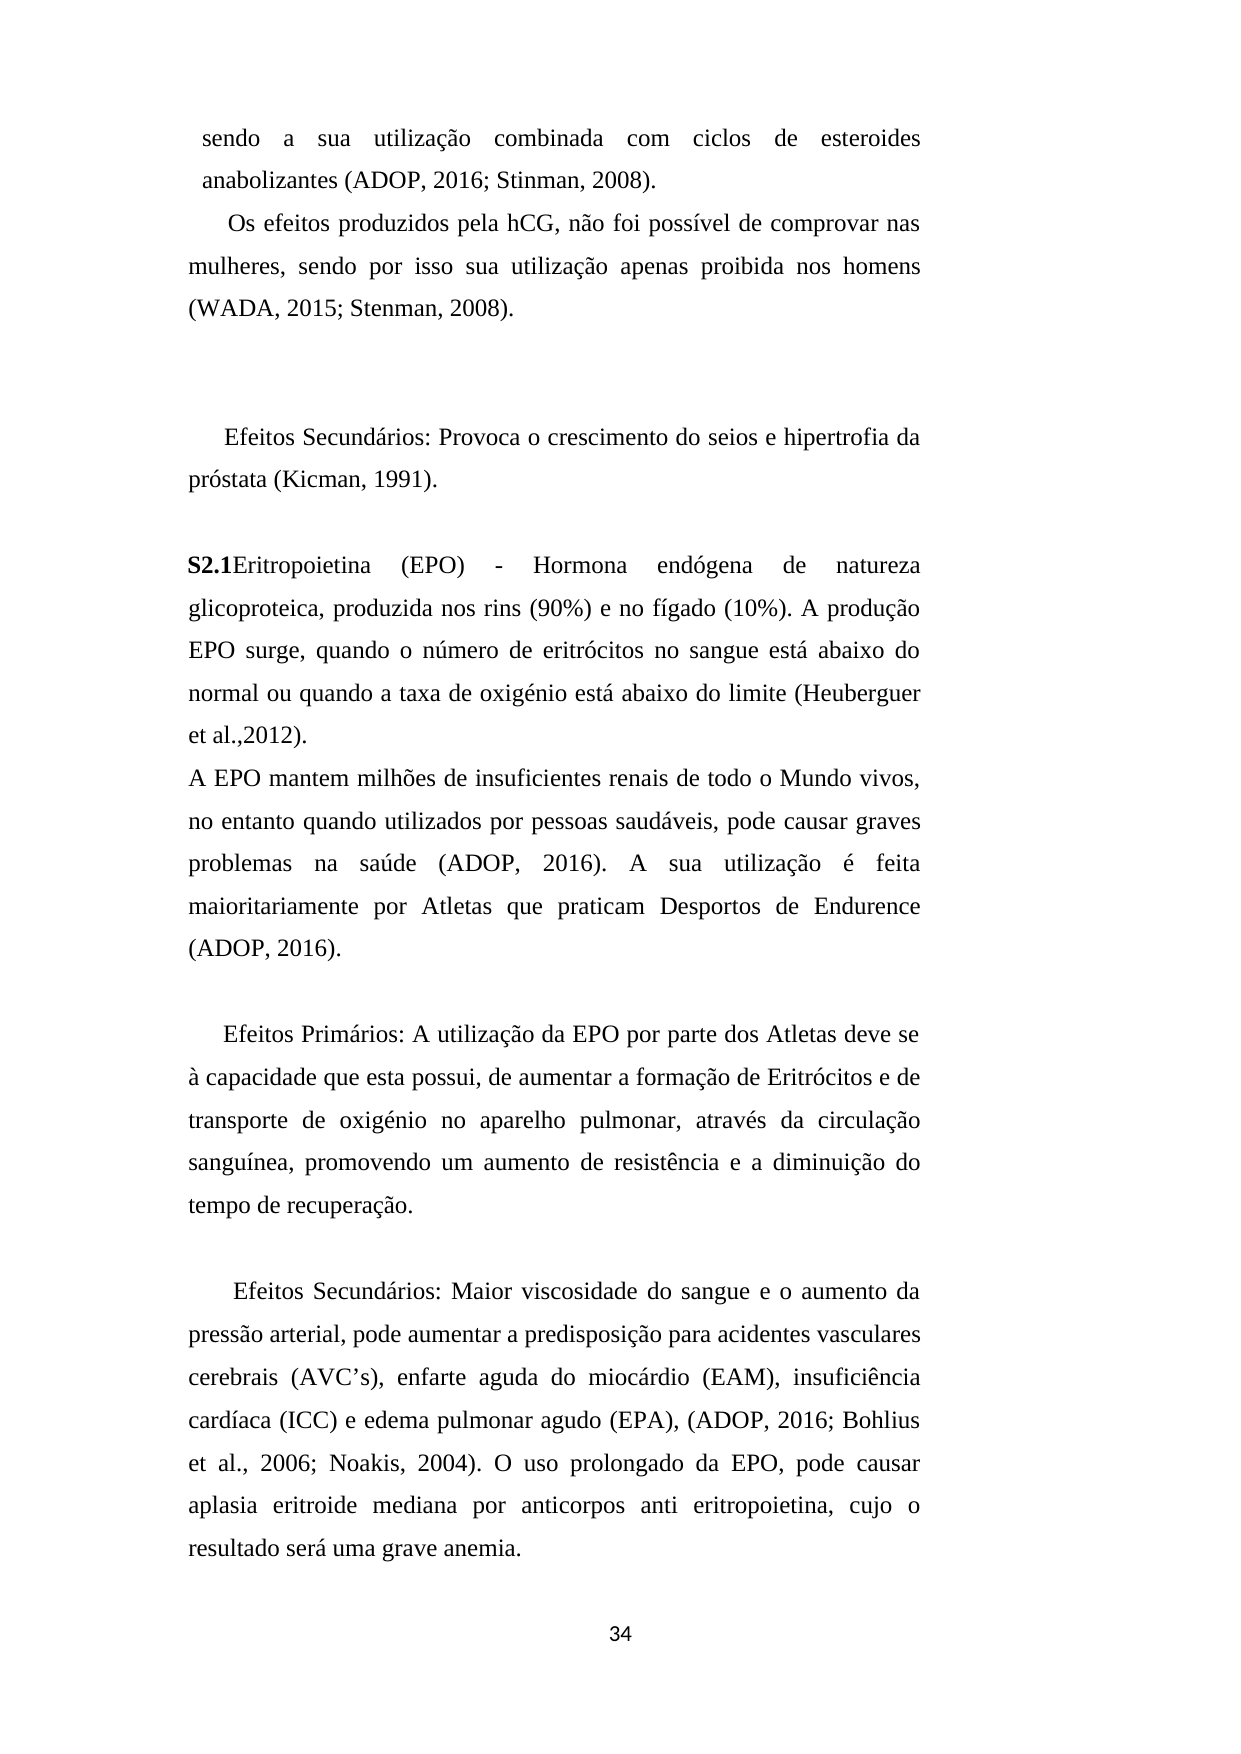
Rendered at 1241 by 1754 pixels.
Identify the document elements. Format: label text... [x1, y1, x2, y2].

text Efeitos Secundários: Maior viscosidade do sangue e o aumento da pressão arterial, pode aumentar a predisposição para acidentes vasculares cerebrais (AVC’s), enfarte aguda do miocárdio (EAM), insuficiência cardíaca (ICC) e edema pulmonar agudo (EPA), (ADOP, 2016; Bohlius et al., 2006; Noakis, 2004). O uso prolongado da EPO, pode causar aplasia eritroide mediana por anticorpos anti eritropoietina, cujo o resultado será uma grave anemia. [187, 1276, 921, 1562]
text Os efeitos produzidos pela hCG, não foi possível de comprovar nas mulheres, sendo por isso sua utilização apenas proibida nos homens (WADA, 2015; Stenman, 2008). [187, 208, 921, 322]
text Efeitos Primários: A utilização da EPO por parte dos Atletas deve se à capacidade que esta possui, de aumentar a formação de Eritrócitos e de transporte de oxigénio no aparelho pulmonar, através da circulação sanguínea, promovendo um aumento de resistência e a diminuição do tempo de recuperação. [187, 1019, 921, 1219]
text A EPO mantem milhões de insuficientes renais de todo o Mundo vivos, no entanto quando utilizados por pessoas saudáveis, pode causar graves problemas na saúde (ADOP, 2016). A sua utilização é feita maioritariamente por Atletas que praticam Desportos de Endurence (ADOP, 2016). [188, 763, 921, 962]
text S2.1Eritropoietina (EPO) - Hormona endógena de natureza glicoproteica, produzida nos rins (90%) e no fígado (10%). A produção EPO surge, quando o número de eritrócitos no sangue está abaixo do normal ou quando a taxa de oxigénio está abaixo do limite (Heuberguer et al.,2012). [187, 550, 921, 749]
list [187, 123, 921, 194]
text Efeitos Secundários: Provoca o crescimento do seios e hipertrofia da próstata (Kicman, 1991). [187, 422, 921, 493]
